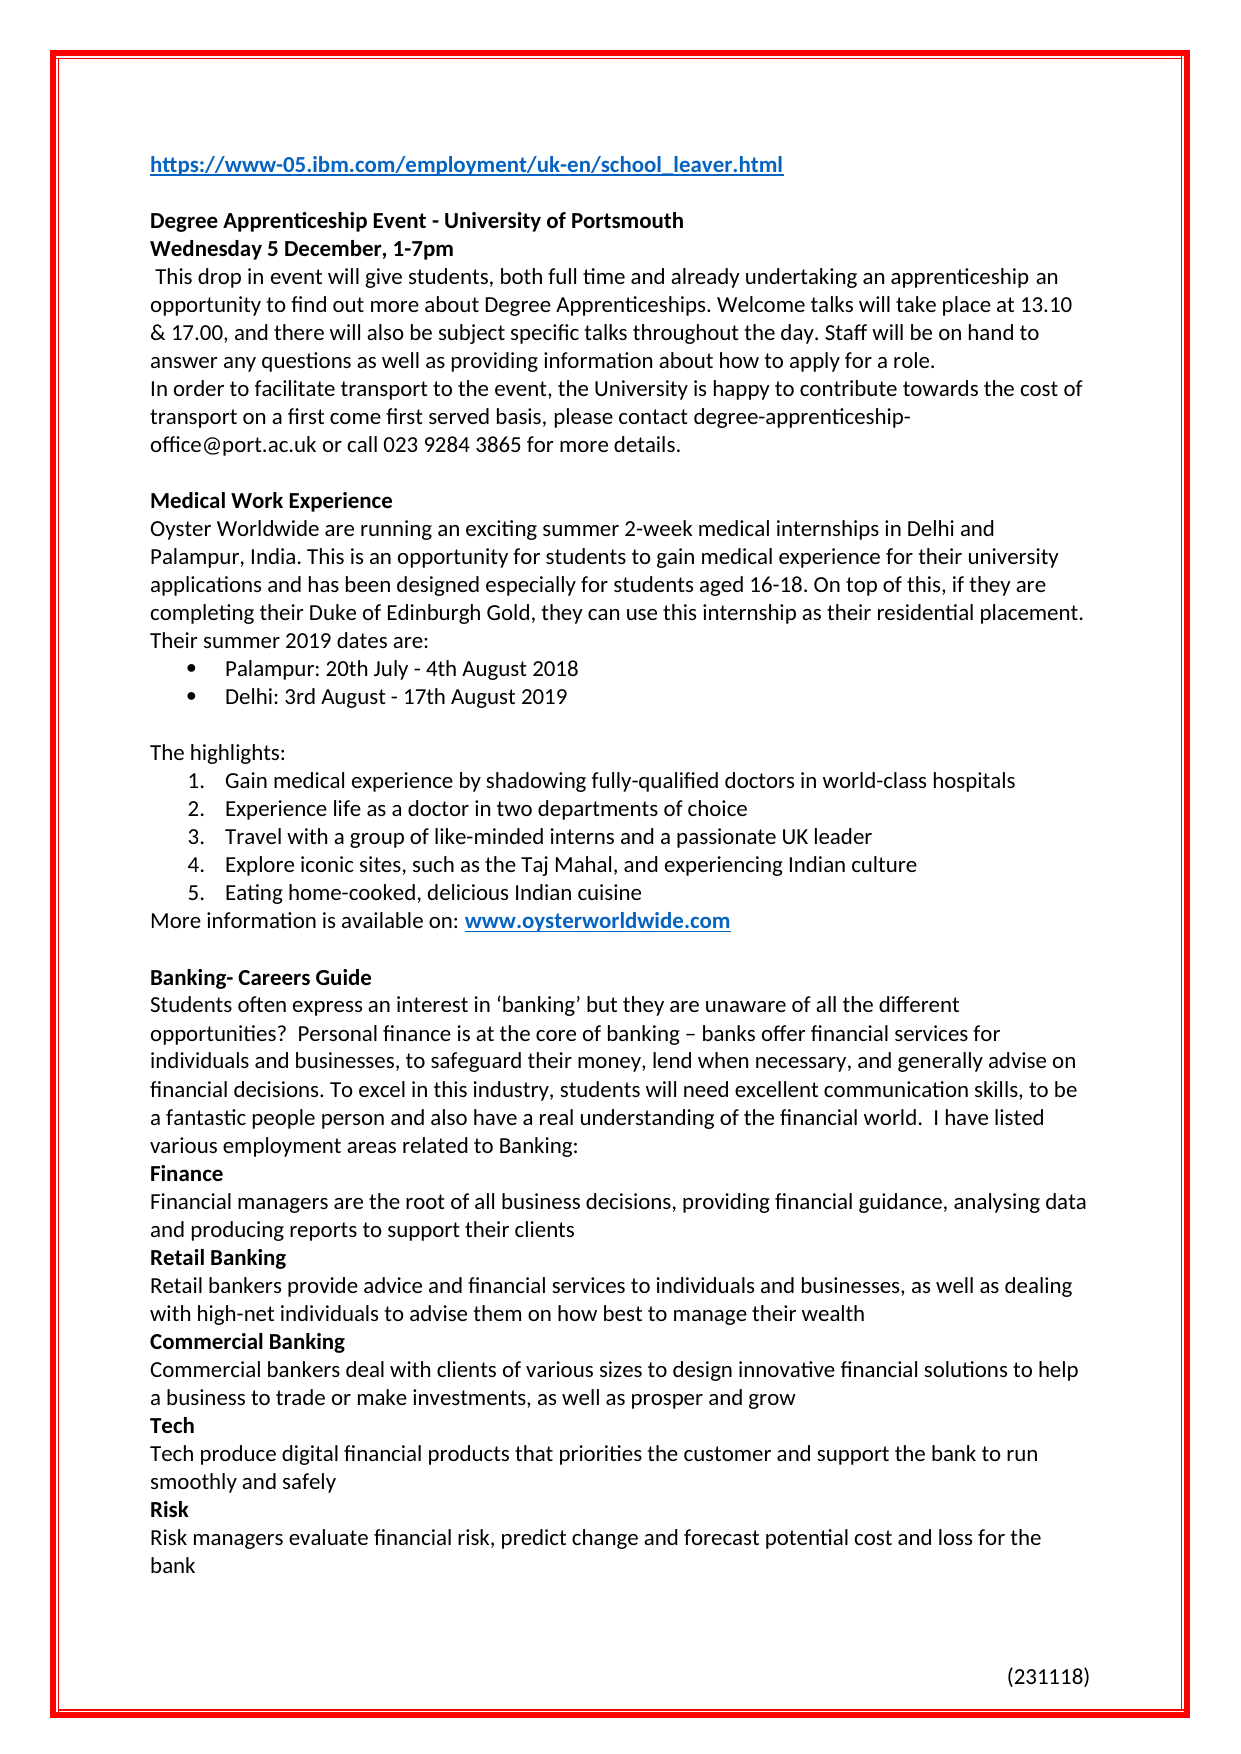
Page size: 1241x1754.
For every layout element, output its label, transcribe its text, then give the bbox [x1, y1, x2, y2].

text Risk [150, 1495, 1090, 1523]
text Their summer 2019 dates are: [150, 626, 1090, 654]
text In order to facilitate transport to the event, the University is happy to contribute towards the cost of transport on a first come first served basis, please contact degree-apprenticeship-office@port.ac.uk or call 023 9284 3865 for more details. [150, 374, 1090, 458]
text Wednesday 5 December, 1-7pm [150, 234, 1090, 262]
text More information is available on: www.oysterworldwide.com [150, 907, 1090, 934]
text Tech produce digital financial products that priorities the customer and support the bank to run smoothly and safely [150, 1439, 1090, 1495]
list Palampur: 20th July - 4th August 2018 [187, 654, 1090, 682]
list Delhi: 3rd August - 17th August 2019 [187, 682, 1090, 710]
text Commercial Banking [150, 1327, 1090, 1355]
text Retail bankers provide advice and financial services to individuals and businesses, as well as dealing with high-net individuals to advise them on how best to manage their wealth [150, 1271, 1090, 1327]
text various employment areas related to Banking: [150, 1131, 1090, 1159]
list Eating home-cooked, delicious Indian cuisine [187, 878, 1090, 907]
text Commercial bankers deal with clients of various sizes to design innovative financial solutions to help a business to trade or make investments, as well as prosper and grow [150, 1355, 1090, 1411]
text Degree Apprenticeship Event - University of Portsmouth [150, 206, 1090, 234]
text Medical Work Experience [150, 486, 1090, 514]
list Gain medical experience by shadowing fully-qualified doctors in world-class hospitals [187, 766, 1090, 794]
text Oyster Worldwide are running an exciting summer 2-week medical internships in Delhi and Palampur, India. This is an opportunity for students to gain medical experience for their university applications and has been designed especially for students aged 16-18. On top of this, if they are completing their Duke of Edinburgh Gold, they can use this internship as their residential placement. [150, 514, 1090, 626]
text Finance [150, 1159, 1090, 1187]
text Retail Banking [150, 1243, 1090, 1271]
list Experience life as a doctor in two departments of choice [187, 794, 1090, 822]
text Financial managers are the root of all business decisions, providing financial guidance, analysing data and producing reports to support their clients [150, 1187, 1090, 1243]
text This drop in event will give students, both full time and already undertaking an apprenticeship an opportunity to find out more about Degree Apprenticeships. Welcome talks will take place at 13.10 & 17.00, and there will also be subject specific talks throughout the day. Staff will be on hand to answer any questions as well as providing information about how to apply for a role. [150, 262, 1090, 374]
text Banking- Careers Guide [150, 963, 1090, 991]
text https://www-05.ibm.com/employment/uk-en/school_leaver.html [150, 150, 1090, 178]
text The highlights: [150, 738, 1090, 766]
text Tech [150, 1411, 1090, 1439]
text Risk managers evaluate financial risk, predict change and forecast potential cost and loss for the bank [150, 1523, 1090, 1579]
text Students often express an interest in ‘banking’ but they are unaware of all the different opportunities? Personal finance is at the core of banking – banks offer financial services for individuals and businesses, to safeguard their money, lend when necessary, and generally advise on financial decisions. To excel in this industry, students will need excellent communication skills, to be a fantastic people person and also have a real understanding of the financial world. I have listed [150, 991, 1090, 1131]
list Travel with a group of like-minded interns and a passionate UK leader [187, 822, 1090, 851]
list Explore iconic sites, such as the Taj Mahal, and experiencing Indian culture [187, 851, 1090, 878]
